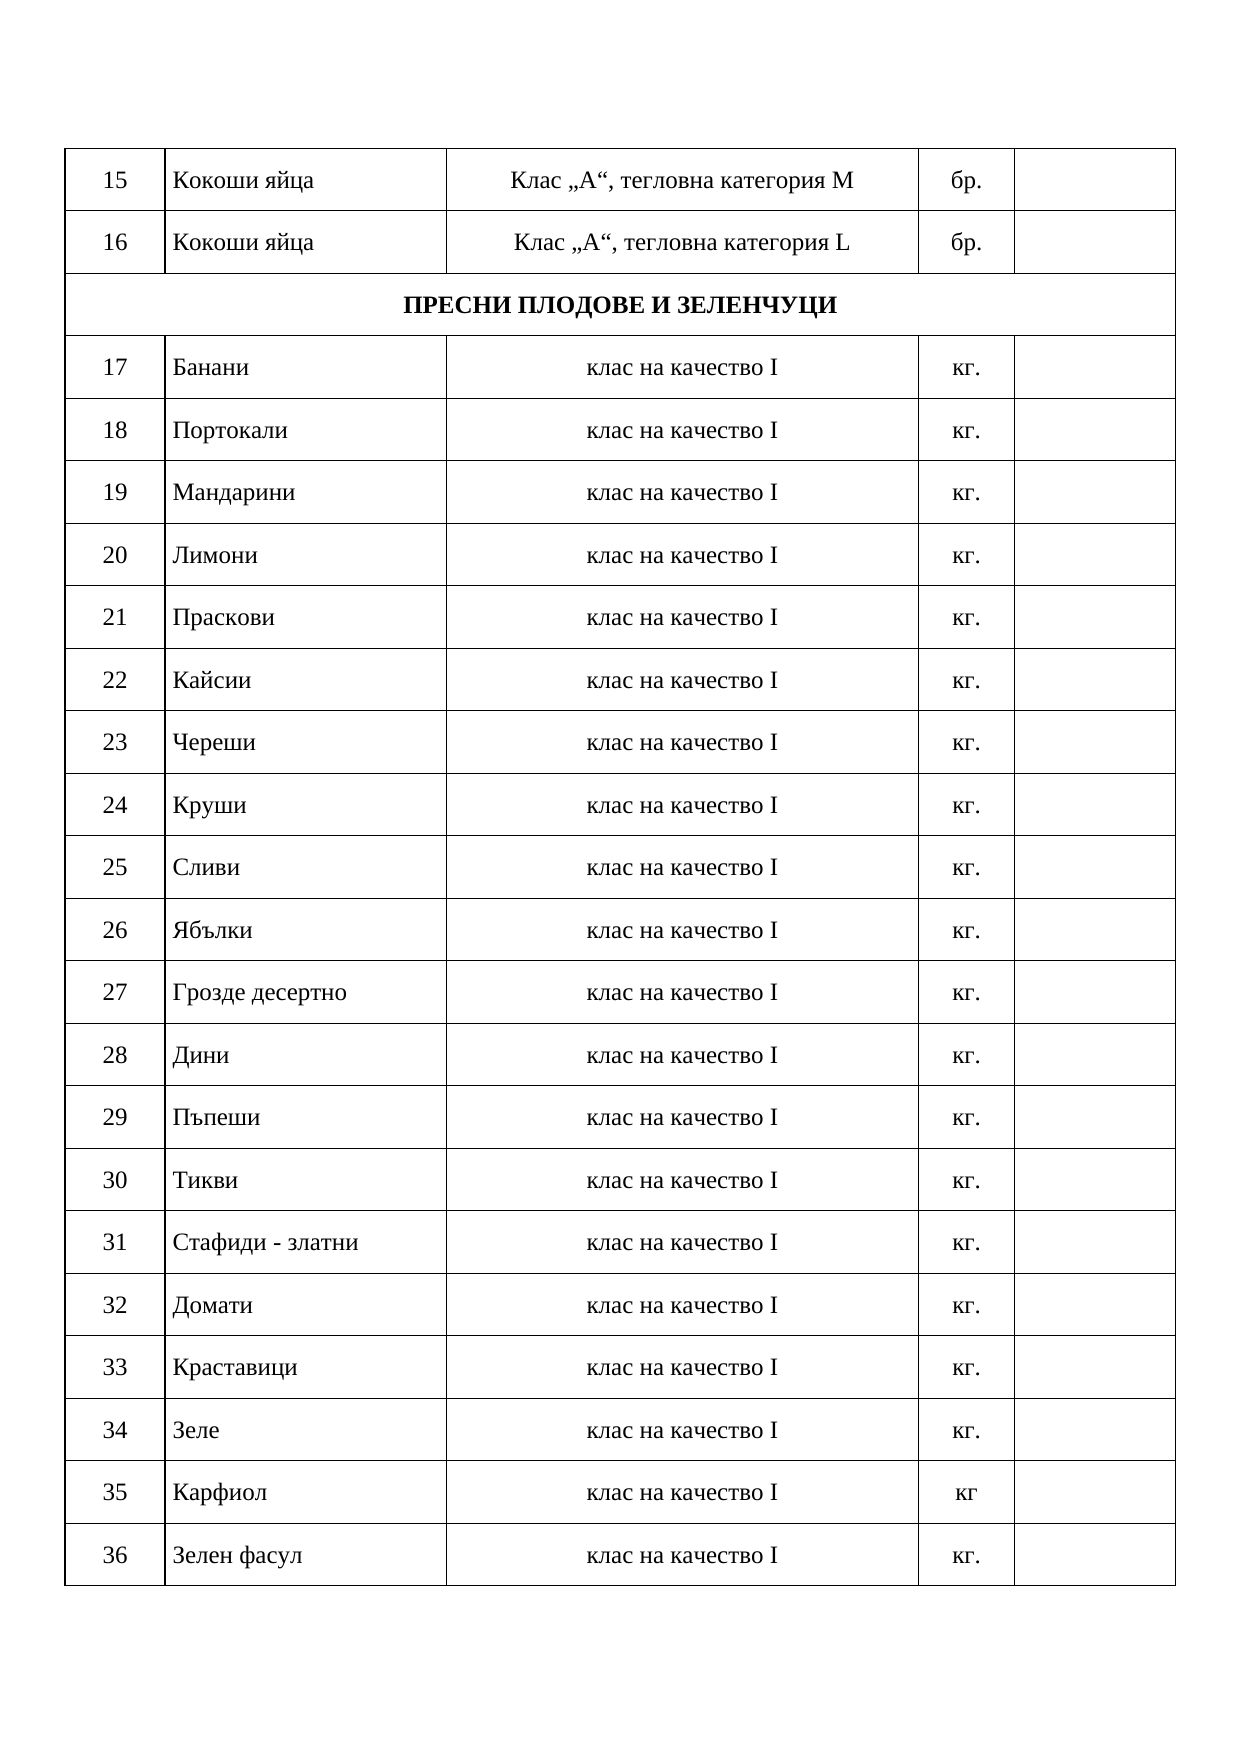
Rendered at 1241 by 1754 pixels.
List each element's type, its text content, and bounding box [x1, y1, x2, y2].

table_cell Стафиди - златни [166, 1211, 446, 1273]
table_cell клас на качество I [447, 336, 918, 398]
table_cell Ябълки [166, 899, 446, 960]
table_cell кг. [919, 1524, 1014, 1585]
table_cell клас на качество I [447, 461, 918, 523]
table_cell Кайсии [166, 649, 446, 710]
table_cell [1015, 1086, 1175, 1148]
table_cell клас на качество I [447, 1399, 918, 1460]
table_cell Кокоши яйца [166, 149, 446, 210]
table_cell [1015, 461, 1175, 523]
table_cell 19 [66, 461, 164, 523]
table_cell Портокали [166, 399, 446, 460]
table_cell Дини [166, 1024, 446, 1085]
table_cell клас на качество I [447, 899, 918, 960]
table_cell 30 [66, 1149, 164, 1210]
table_cell [1015, 1024, 1175, 1085]
table_cell Карфиол [166, 1461, 446, 1523]
table_cell [1015, 961, 1175, 1023]
table_cell клас на качество I [447, 961, 918, 1023]
table_cell клас на качество I [447, 1336, 918, 1398]
table_cell [1015, 774, 1175, 835]
table_cell кг. [919, 1149, 1014, 1210]
table_cell Мандарини [166, 461, 446, 523]
table_cell бр. [919, 149, 1014, 210]
table_cell клас на качество I [447, 1211, 918, 1273]
table_cell Грозде десертно [166, 961, 446, 1023]
table_cell 26 [66, 899, 164, 960]
table_cell [1015, 899, 1175, 960]
table_cell [1015, 649, 1175, 710]
table_cell клас на качество I [447, 586, 918, 648]
table_cell 22 [66, 649, 164, 710]
table_cell 20 [66, 524, 164, 585]
table_cell [1015, 1149, 1175, 1210]
table_cell 21 [66, 586, 164, 648]
table_cell [1015, 836, 1175, 898]
table_cell 28 [66, 1024, 164, 1085]
table_cell кг. [919, 336, 1014, 398]
table_cell 25 [66, 836, 164, 898]
table_cell [1015, 149, 1175, 210]
table_cell [1015, 711, 1175, 773]
table_cell клас на качество I [447, 1149, 918, 1210]
table_cell 17 [66, 336, 164, 398]
table_cell 15 [66, 149, 164, 210]
table_cell клас на качество I [447, 524, 918, 585]
table_cell бр. [919, 211, 1014, 273]
table_cell Клас „А“, тегловна категория М [447, 149, 918, 210]
table_cell Зелен фасул [166, 1524, 446, 1585]
table_cell кг. [919, 961, 1014, 1023]
table_cell [1015, 336, 1175, 398]
table_cell кг [919, 1461, 1014, 1523]
table_cell 23 [66, 711, 164, 773]
table_cell Домати [166, 1274, 446, 1335]
table_cell клас на качество I [447, 1461, 918, 1523]
table_cell кг. [919, 899, 1014, 960]
table_cell [1015, 1399, 1175, 1460]
table_cell кг. [919, 836, 1014, 898]
table_cell [1015, 1461, 1175, 1523]
table_cell 16 [66, 211, 164, 273]
table_cell клас на качество I [447, 649, 918, 710]
table_cell клас на качество I [447, 774, 918, 835]
table_cell кг. [919, 774, 1014, 835]
table_cell кг. [919, 1086, 1014, 1148]
table_cell Клас „А“, тегловна категория L [447, 211, 918, 273]
table_cell [1015, 211, 1175, 273]
table_cell 27 [66, 961, 164, 1023]
table_cell клас на качество I [447, 1086, 918, 1148]
table_cell 29 [66, 1086, 164, 1148]
table_cell [1015, 1274, 1175, 1335]
table_cell кг. [919, 711, 1014, 773]
table_cell кг. [919, 1024, 1014, 1085]
table_cell Круши [166, 774, 446, 835]
table_cell клас на качество I [447, 1024, 918, 1085]
table_cell [1015, 1336, 1175, 1398]
table_cell Праскови [166, 586, 446, 648]
table_cell Лимони [166, 524, 446, 585]
table_cell кг. [919, 1336, 1014, 1398]
table_cell 31 [66, 1211, 164, 1273]
table_cell 35 [66, 1461, 164, 1523]
table_cell Череши [166, 711, 446, 773]
table_cell 32 [66, 1274, 164, 1335]
table_cell 34 [66, 1399, 164, 1460]
table_cell клас на качество I [447, 836, 918, 898]
table_cell кг. [919, 399, 1014, 460]
table_cell 24 [66, 774, 164, 835]
table_cell 18 [66, 399, 164, 460]
table_cell клас на качество I [447, 1274, 918, 1335]
table_cell Пъпеши [166, 1086, 446, 1148]
table_cell Кокоши яйца [166, 211, 446, 273]
table_cell клас на качество I [447, 711, 918, 773]
table_cell клас на качество I [447, 399, 918, 460]
table_cell Банани [166, 336, 446, 398]
table_cell кг. [919, 649, 1014, 710]
table_cell [1015, 524, 1175, 585]
table_cell кг. [919, 1399, 1014, 1460]
table_cell кг. [919, 586, 1014, 648]
table_cell кг. [919, 1274, 1014, 1335]
table_cell [1015, 586, 1175, 648]
table_cell кг. [919, 461, 1014, 523]
table_cell ПРЕСНИ ПЛОДОВЕ И ЗЕЛЕНЧУЦИ [66, 274, 1175, 335]
table_cell Сливи [166, 836, 446, 898]
table_cell Зеле [166, 1399, 446, 1460]
table_cell 36 [66, 1524, 164, 1585]
table_cell кг. [919, 524, 1014, 585]
table_cell клас на качество I [447, 1524, 918, 1585]
table_cell кг. [919, 1211, 1014, 1273]
table_cell [1015, 399, 1175, 460]
table_cell Краставици [166, 1336, 446, 1398]
table_cell [1015, 1524, 1175, 1585]
table_cell 33 [66, 1336, 164, 1398]
table_cell [1015, 1211, 1175, 1273]
table_cell Тикви [166, 1149, 446, 1210]
